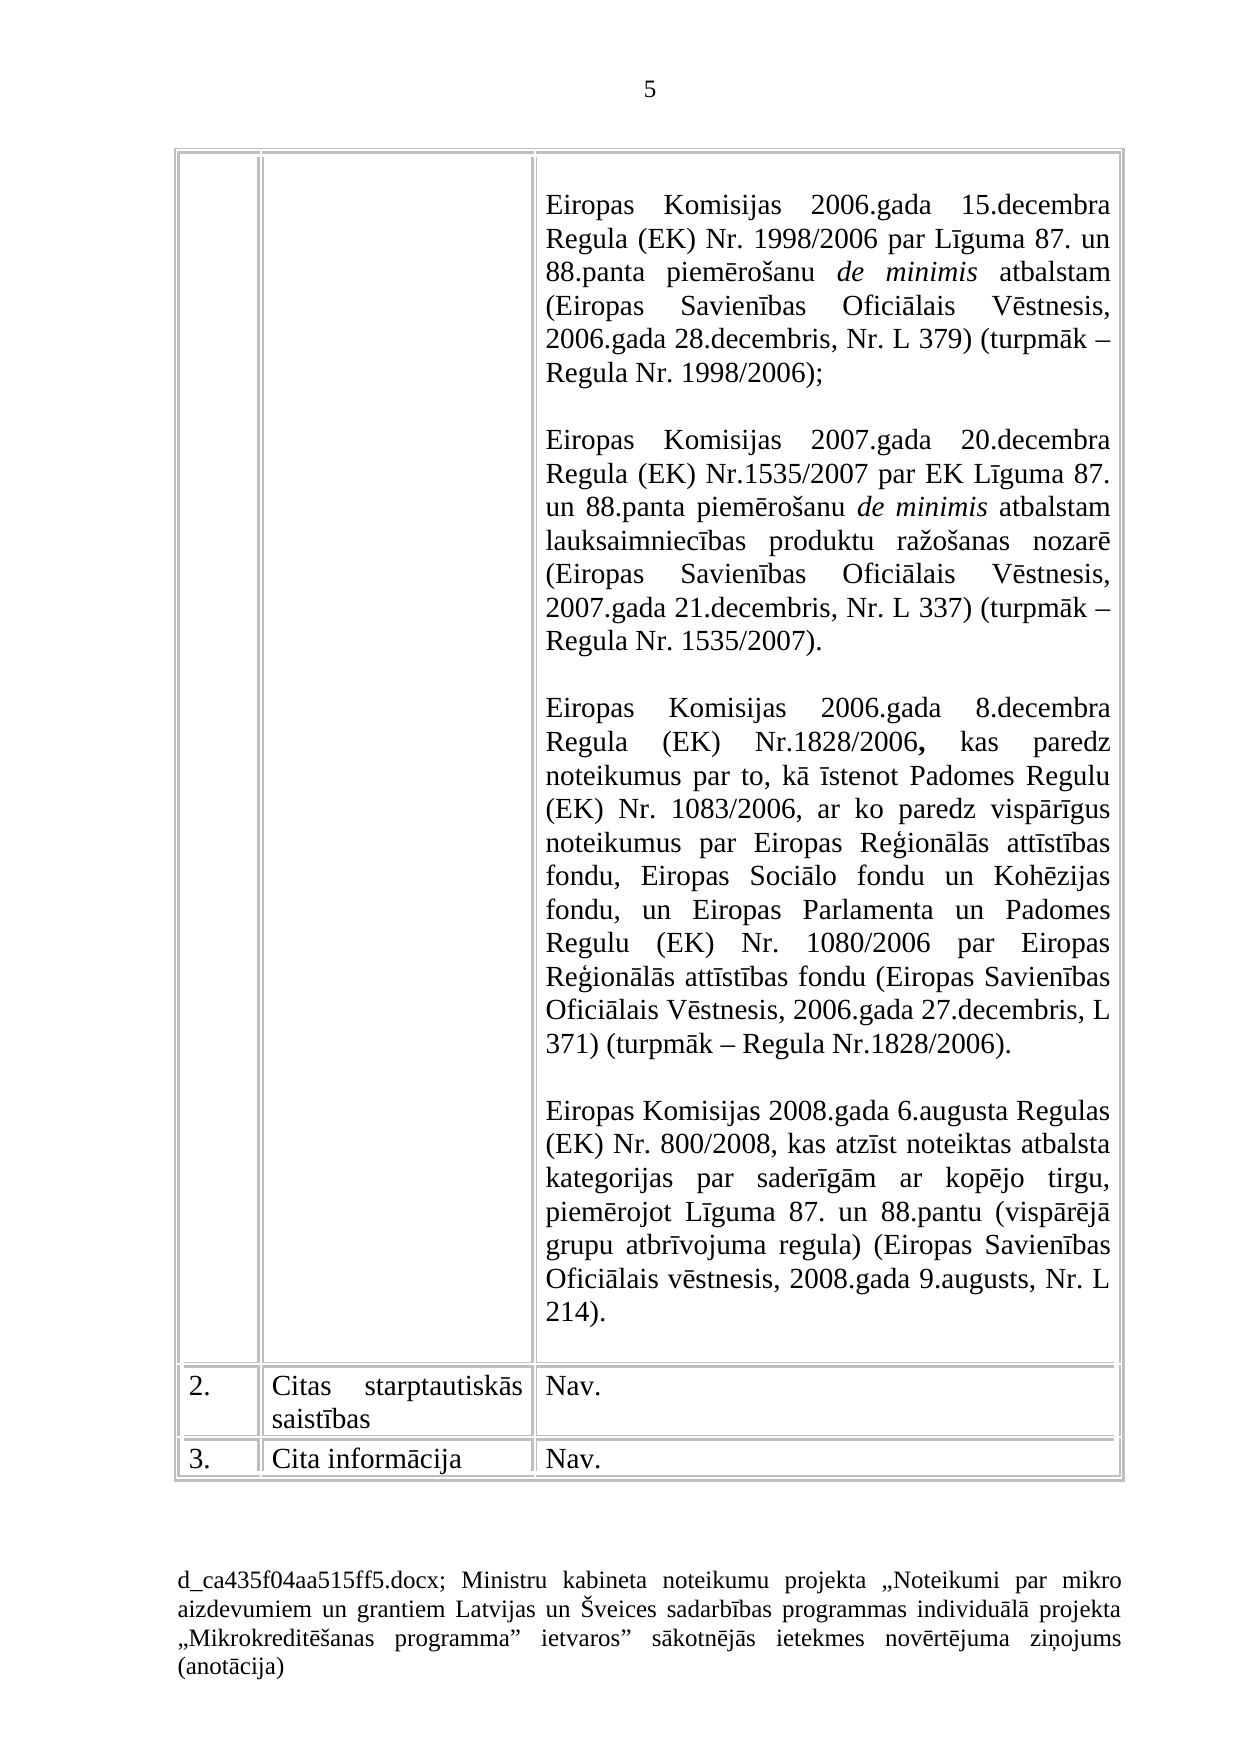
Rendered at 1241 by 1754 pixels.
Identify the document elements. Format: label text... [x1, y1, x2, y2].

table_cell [534, 149, 1122, 1361]
table_cell Nav. [534, 1435, 1122, 1475]
table_cell Nav. [534, 1361, 1122, 1435]
table_cell 2. [177, 1361, 260, 1435]
table_cell Cita informācija [260, 1435, 534, 1475]
table_cell Citas starptautiskās saistības [264, 1368, 531, 1435]
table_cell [260, 149, 534, 1361]
table_cell 3. [177, 1435, 260, 1475]
table_cell 1. [180, 154, 260, 1361]
